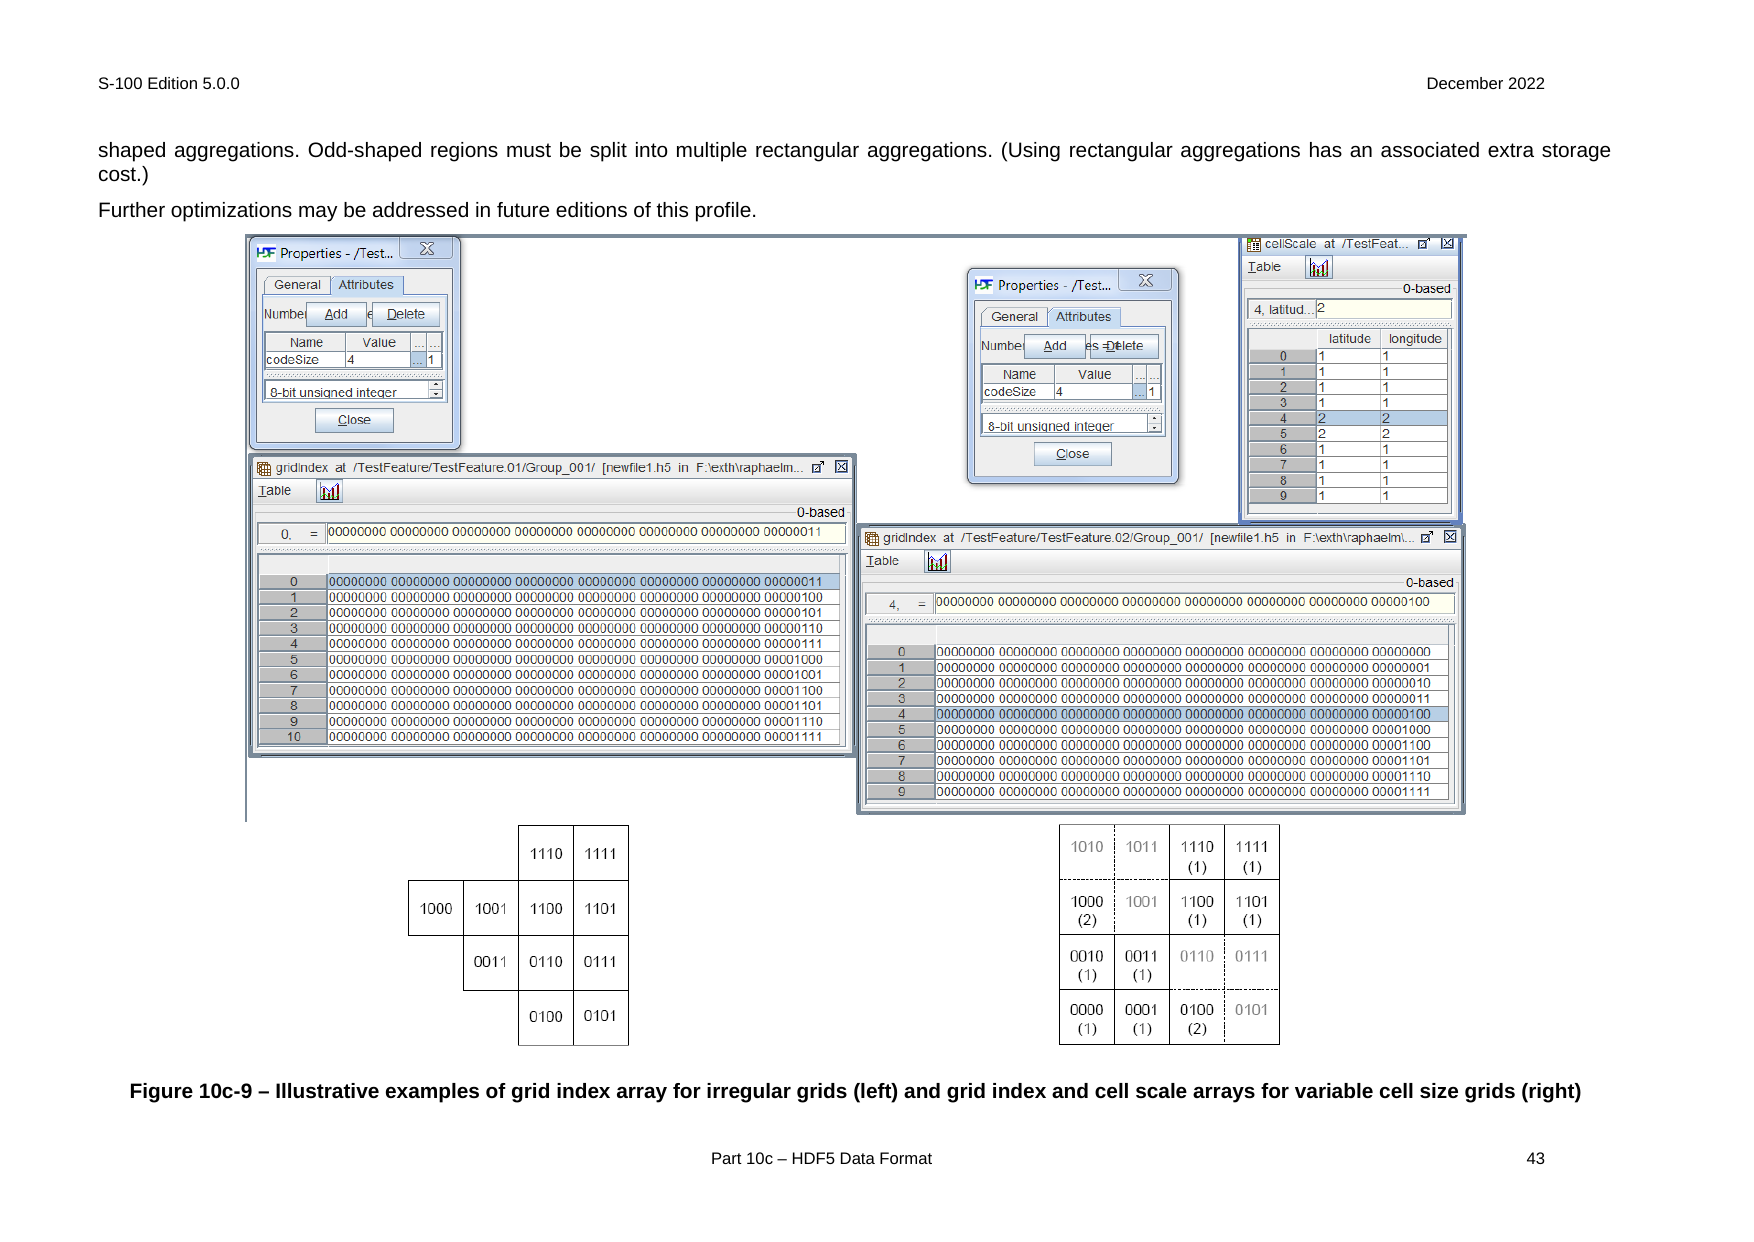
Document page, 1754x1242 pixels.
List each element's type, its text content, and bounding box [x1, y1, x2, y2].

title Figure 10c- – Illustrative examples of grid index array for irregular grids (left) and grid index and cell scale arrays for variable cell size grids (right) [98, 1079, 1614, 1103]
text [98, 137, 1614, 185]
text Further optimizations may be addressed in future editions of this profile. [98, 198, 1614, 222]
picture [245, 234, 1467, 1056]
